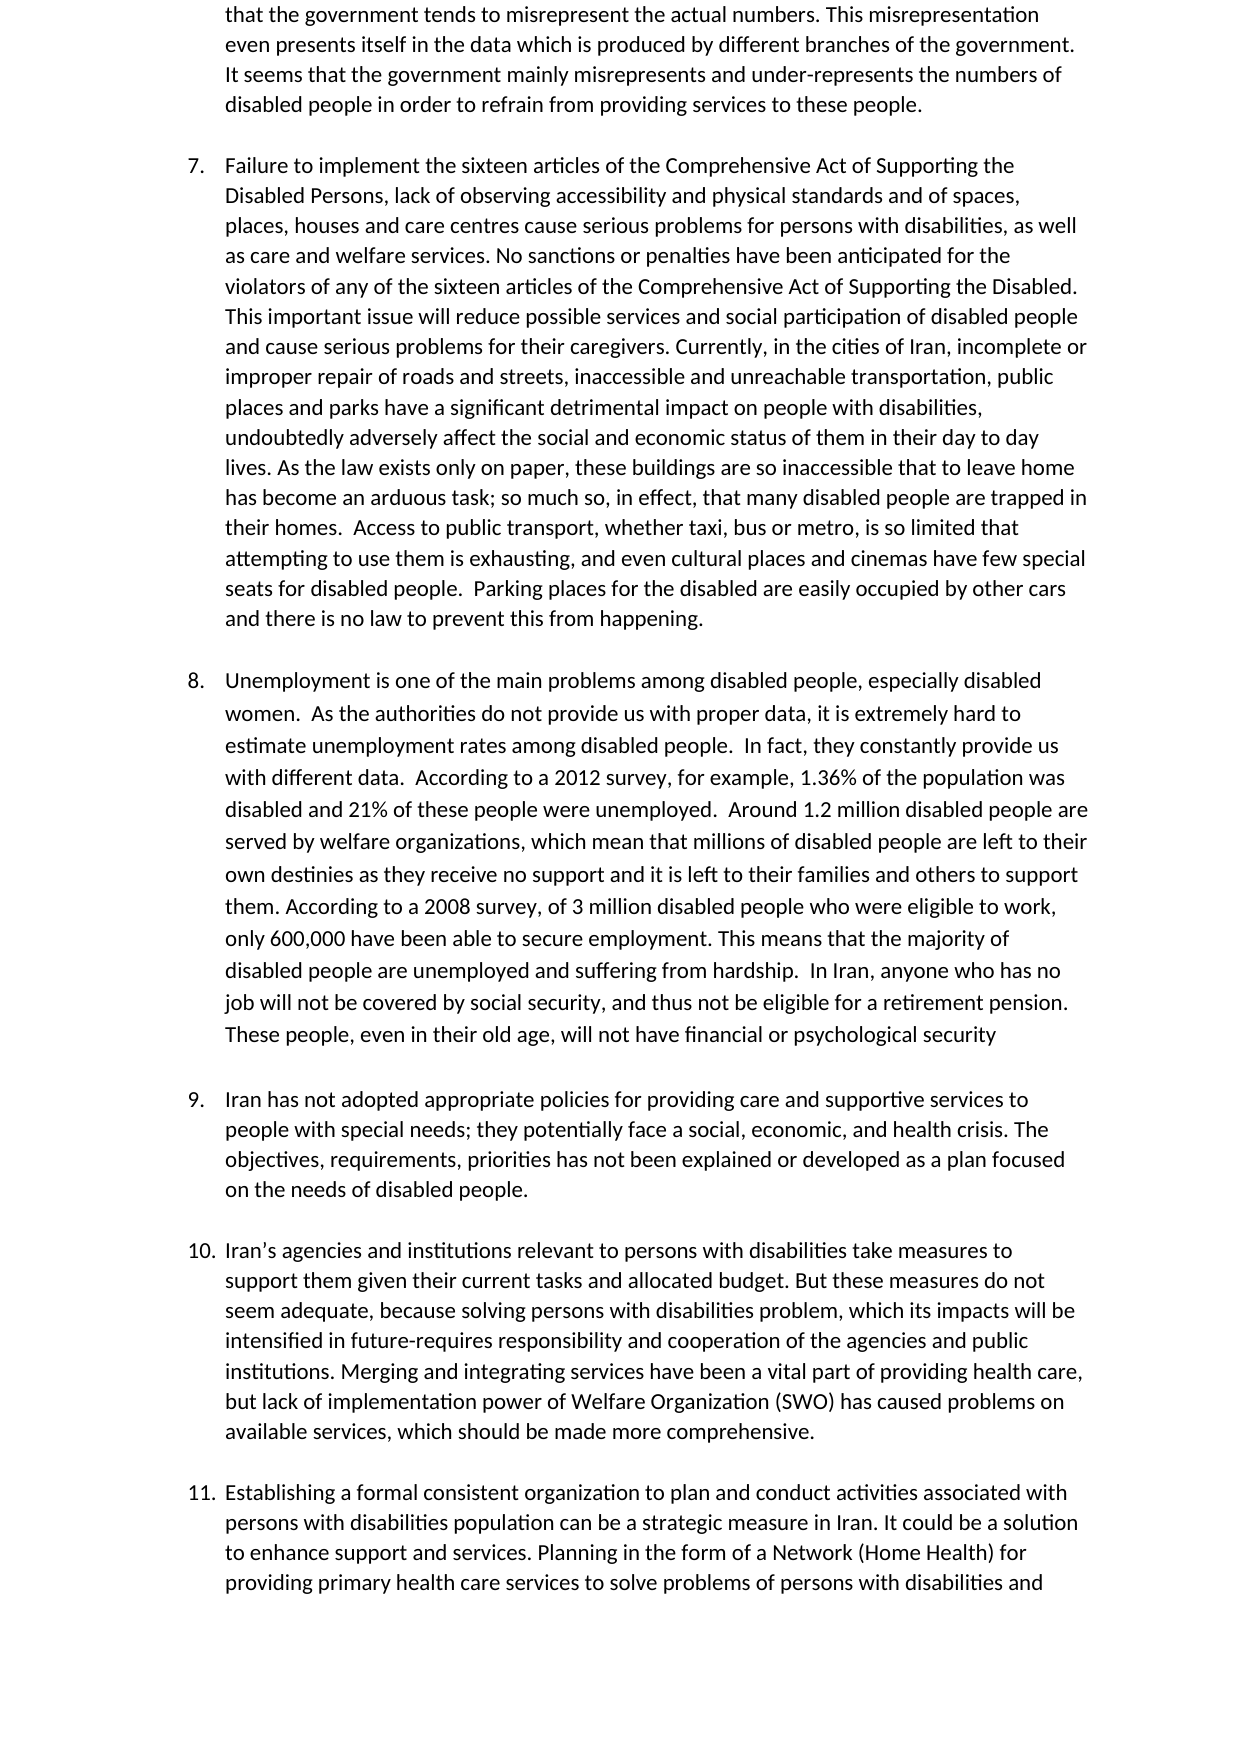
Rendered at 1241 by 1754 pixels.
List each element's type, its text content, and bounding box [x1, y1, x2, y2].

list Iran’s agencies and institutions relevant to persons with disabilities take measures to support them given their current tasks and allocated budget. But these measures do not seem adequate, because solving persons with disabilities problem, which its impacts will be intensified in future-requires responsibility and cooperation of the agencies and public institutions. Merging and integrating services have been a vital part of providing health care, but lack of implementation power of Welfare Organization (SWO) has caused problems on available services, which should be made more comprehensive. [187, 1236, 1090, 1445]
list Iran has not adopted appropriate policies for providing care and supportive services to people with special needs; they potentially face a social, economic, and health crisis. The objectives, requirements, priorities has not been explained or developed as a plan focused on the needs of disabled people. [187, 1085, 1090, 1204]
list Unemployment is one of the main problems among disabled people, especially disabled women. As the authorities do not provide us with proper data, it is extremely hard to estimate unemployment rates among disabled people. In fact, they constantly provide us with different data. According to a 2012 survey, for example, 1.36% of the population was disabled and 21% of these people were unemployed. Around 1.2 million disabled people are served by welfare organizations, which mean that millions of disabled people are left to their own destinies as they receive no support and it is left to their families and others to support them. According to a 2008 survey, of 3 million disabled people who were eligible to work, only 600,000 have been able to secure employment. This means that the majority of disabled people are unemployed and suffering from hardship. In Iran, anyone who has no job will not be covered by social security, and thus not be eligible for a retirement pension. These people, even in their old age, will not have financial or psychological security [187, 667, 1090, 1049]
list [187, 1478, 1090, 1596]
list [187, 0, 1090, 119]
list Failure to implement the sixteen articles of the Comprehensive Act of Supporting the Disabled Persons, lack of observing accessibility and physical standards and of spaces, places, houses and care centres cause serious problems for persons with disabilities, as well as care and welfare services. No sanctions or penalties have been anticipated for the violators of any of the sixteen articles of the Comprehensive Act of Supporting the Disabled. This important issue will reduce possible services and social participation of disabled people and cause serious problems for their caregivers. Currently, in the cities of Iran, incomplete or improper repair of roads and streets, inaccessible and unreachable transportation, public places and parks have a significant detrimental impact on people with disabilities, undoubtedly adversely affect the social and economic status of them in their day to day lives. As the law exists only on paper, these buildings are so inaccessible that to leave home has become an arduous task; so much so, in effect, that many disabled people are trapped in their homes. Access to public transport, whether taxi, bus or metro, is so limited that attempting to use them is exhausting, and even cultural places and cinemas have few special seats for disabled people. Parking places for the disabled are easily occupied by other cars and there is no law to prevent this from happening. [187, 151, 1090, 632]
